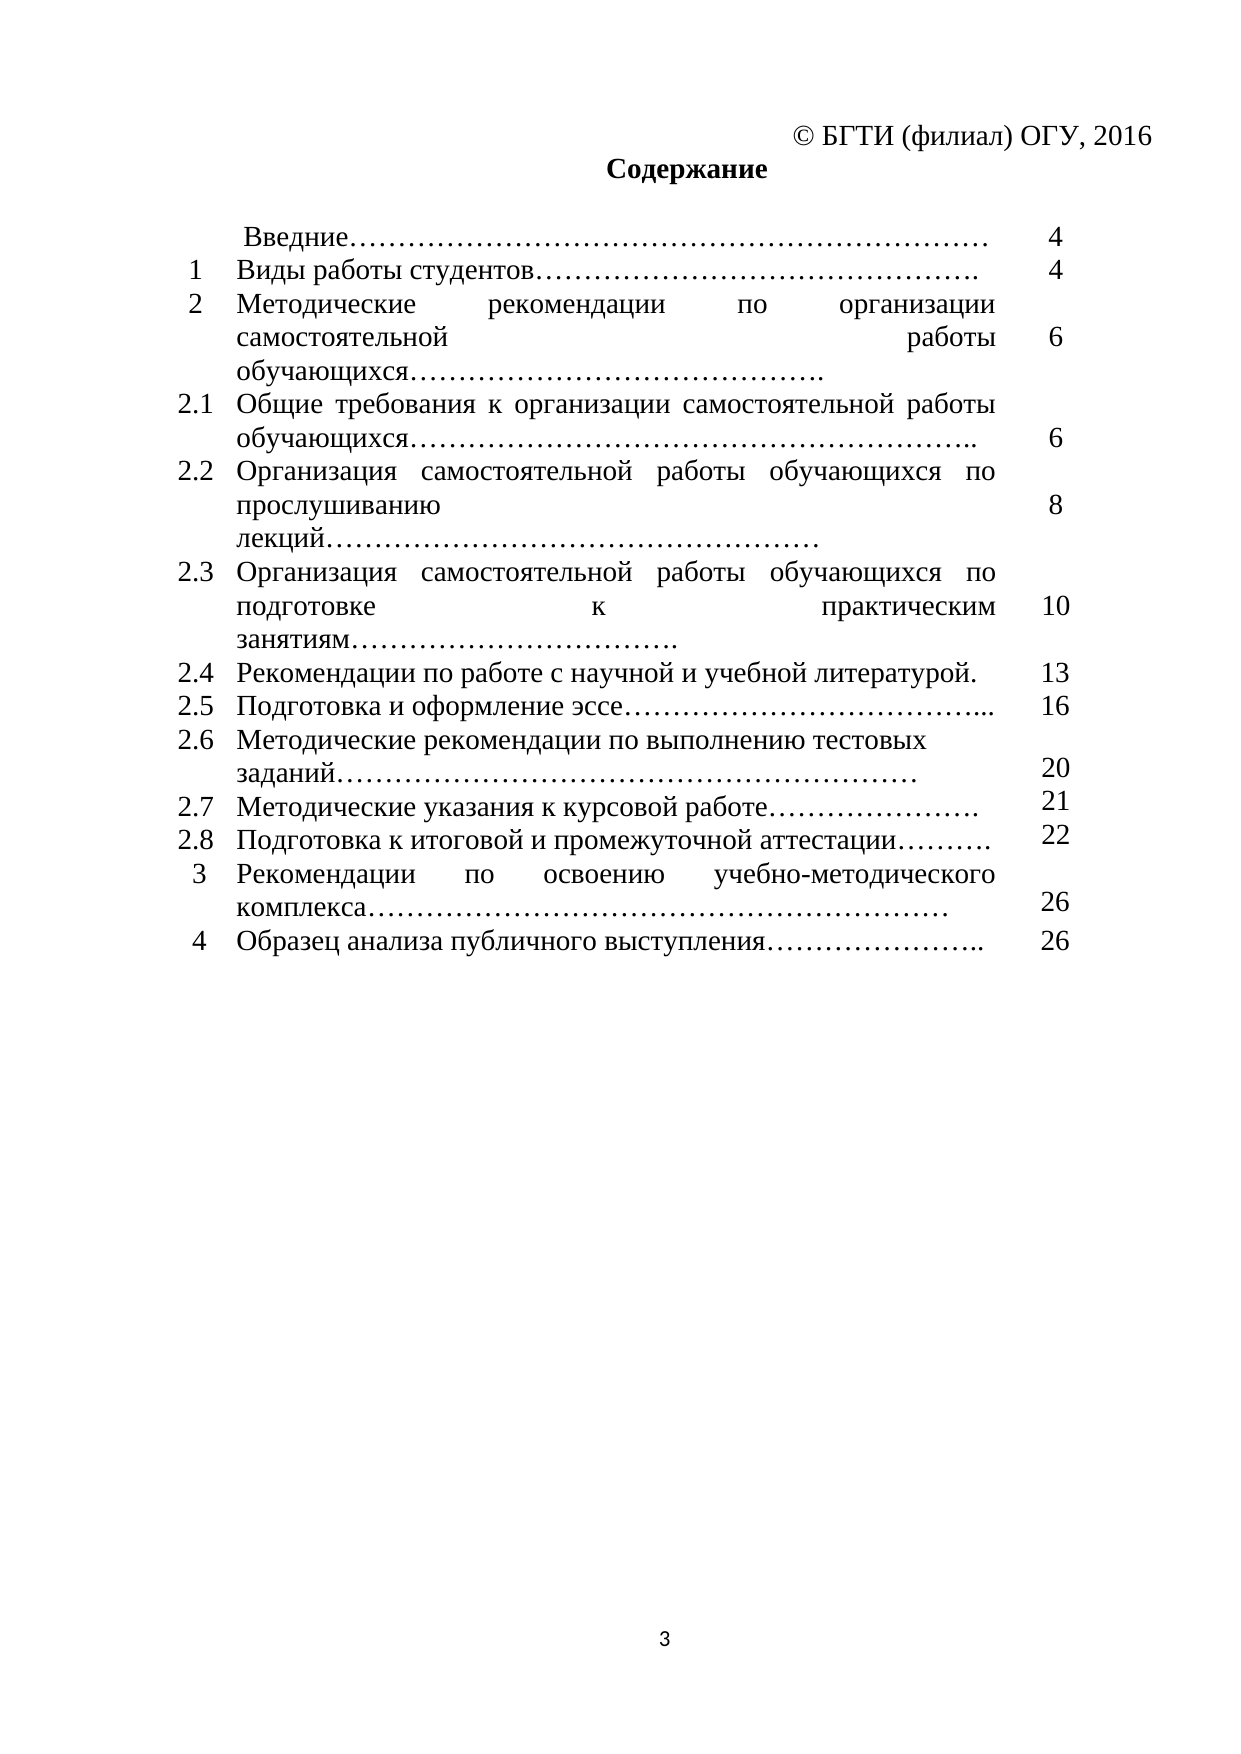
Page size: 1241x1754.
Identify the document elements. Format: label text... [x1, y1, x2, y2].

table_cell 6 [1007, 286, 1104, 386]
table_cell Организация самостоятельной работы обучающихся по подготовке к практическим занятиям……………………………. [225, 554, 1007, 655]
table_cell 6 [1007, 386, 1104, 453]
table_cell 4 [166, 923, 225, 1024]
table_cell 13 [1007, 655, 1104, 688]
table_cell 8 [1007, 454, 1104, 554]
table_cell 16 20 21 22 26 [1007, 688, 1104, 923]
table_cell 2.3 [166, 554, 225, 655]
table_cell Рекомендации по работе с научной и учебной литературой. [225, 655, 1007, 688]
table_header Виды работы студентов………………………………………. [225, 252, 1007, 286]
table_cell 10 [1007, 554, 1104, 655]
table_cell Организация самостоятельной работы обучающихся по прослушиванию лекций…………………………………………… [225, 454, 1007, 554]
table_cell 26 [1007, 923, 1104, 1024]
table_header 4 [1007, 252, 1104, 286]
text Введние………………………………………………………… 4 [177, 219, 1152, 252]
table_cell Подготовка и оформление эссе………………………………... Методические рекомендации по выполнению тестовых заданий…………………………………………………… Методические указания к курсовой работе…………………. Подготовка к итоговой и промежуточной аттестации………. Рекомендации по освоению учебно-методического комплекса…………………………………………………… [225, 688, 1007, 923]
table_cell Методические рекомендации по организации самостоятельной работы обучающихся……………………………………. [225, 286, 1007, 386]
table_cell 2.1 [166, 386, 225, 453]
text © БГТИ (филиал) ОГУ, 2016 [222, 118, 1152, 152]
table_cell 2.5 2.6 2.7 2.8 3 [166, 688, 225, 923]
table_header 1 [166, 252, 225, 286]
table_cell 2 [166, 286, 225, 386]
table_cell 2.2 [166, 454, 225, 554]
table_cell Общие требования к организации самостоятельной работы обучающихся………………………………………………….. [225, 386, 1007, 453]
table_cell Образец анализа публичного выступления………………….. [225, 923, 1007, 1024]
text Содержание [222, 152, 1152, 185]
table_cell 2.4 [166, 655, 225, 688]
